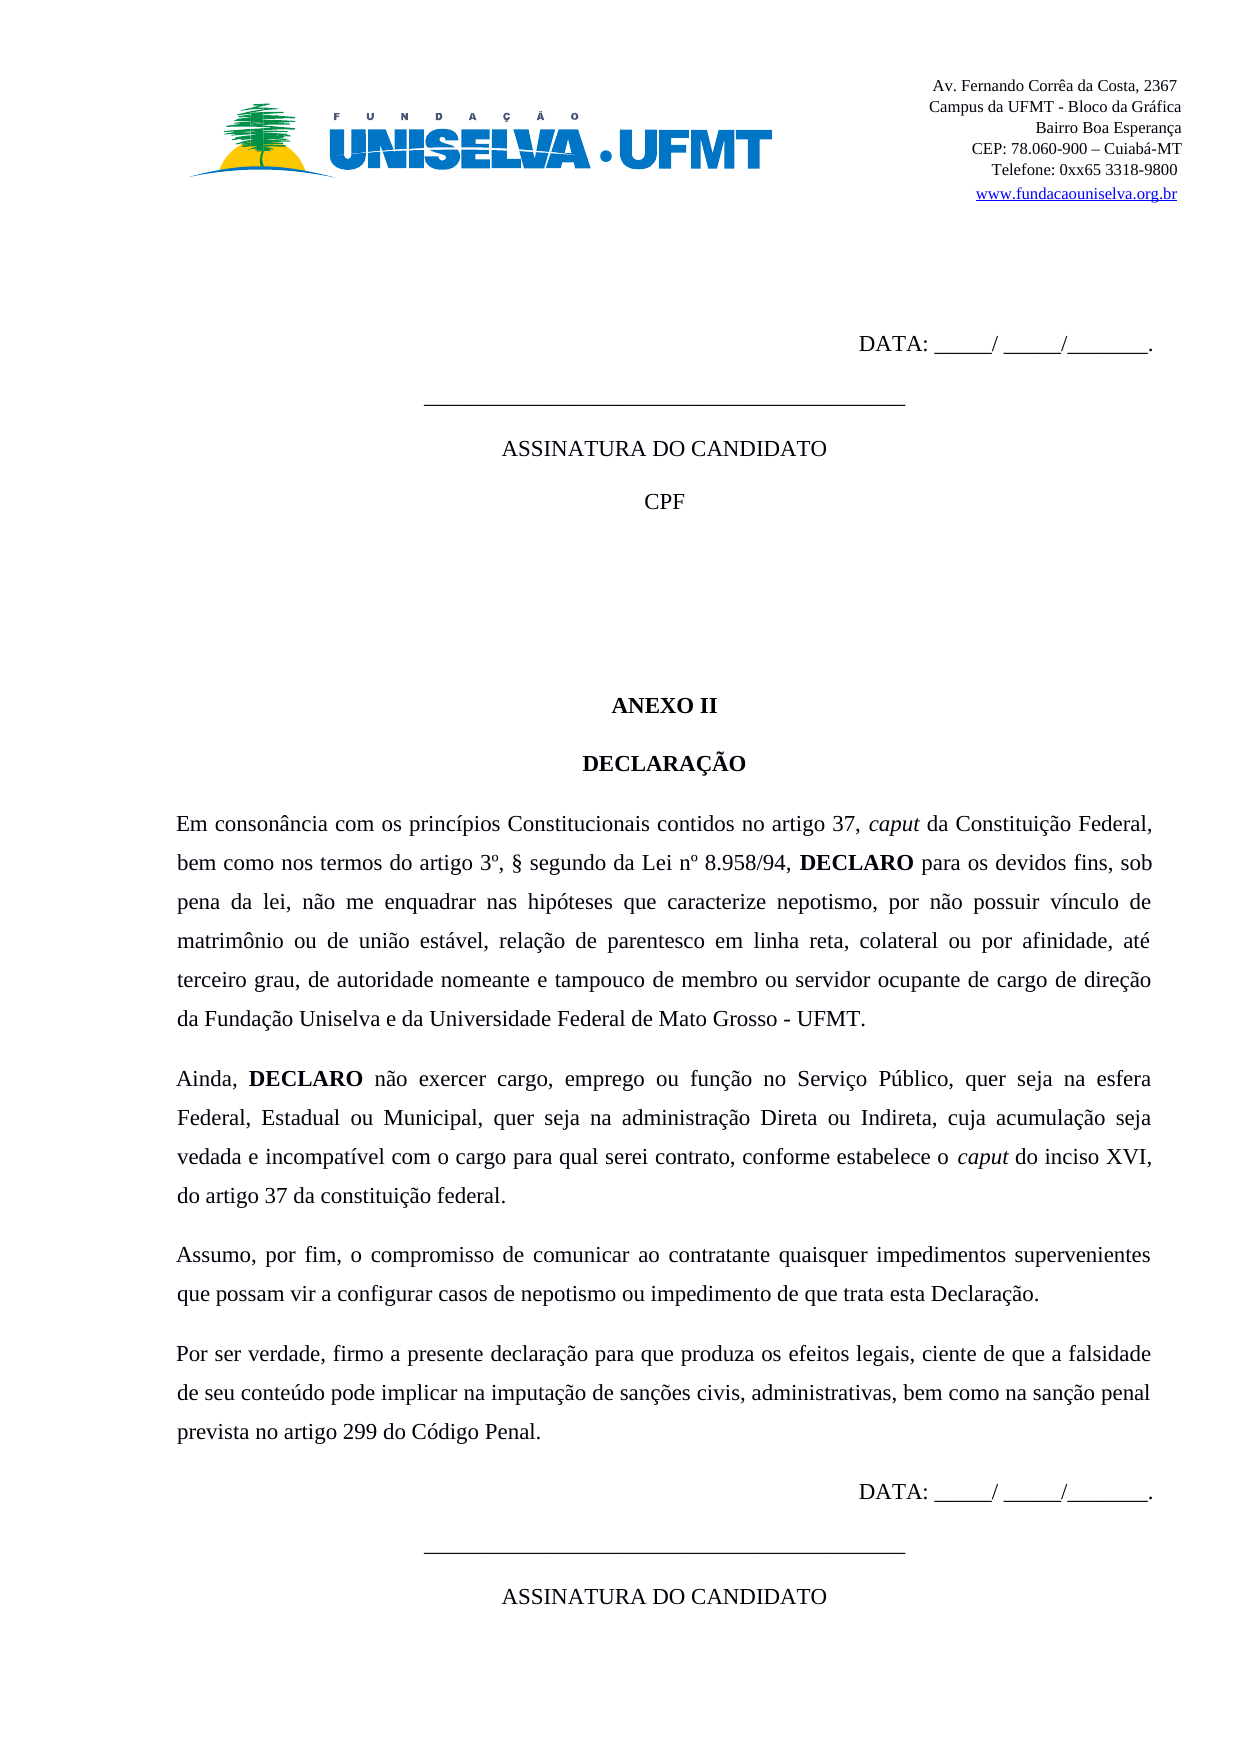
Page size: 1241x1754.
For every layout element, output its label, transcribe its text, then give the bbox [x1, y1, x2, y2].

text ASSINATURA DO CANDIDATO [172, 1583, 1157, 1609]
text DATA: _____/ _____/_______. [169, 330, 1153, 356]
text __________________________________________ [172, 383, 1157, 409]
text Ainda, DECLARO não exercer cargo, emprego ou função no Serviço Público, quer seja na esfera Federal, Estadual ou Municipal, quer seja na administração Direta ou Indireta, cuja acumulação seja vedada e incompatível com o cargo para qual serei contrato, conforme estabelece o caput do inciso XVI, do artigo 37 da constituição federal. [176, 1065, 1153, 1208]
text CPF [172, 488, 1157, 514]
text Por ser verdade, firmo a presente declaração para que produza os efeitos legais, ciente de que a falsidade de seu conteúdo pode implicar na imputação de sanções civis, administrativas, bem como na sanção penal prevista no artigo 299 do Código Penal. [176, 1340, 1153, 1444]
text ANEXO II [172, 692, 1157, 718]
text ASSINATURA DO CANDIDATO [172, 435, 1157, 462]
text __________________________________________ [172, 1531, 1157, 1557]
text DATA: _____/ _____/_______. [169, 1478, 1153, 1504]
text DECLARAÇÃO [171, 750, 1157, 777]
text Assumo, por fim, o compromisso de comunicar ao contratante quaisquer impedimentos supervenientes que possam vir a configurar casos de nepotismo ou impedimento de que trata esta Declaração. [176, 1241, 1153, 1307]
text Em consonância com os princípios Constitucionais contidos no artigo 37, caput da Constituição Federal, bem como nos termos do artigo 3º, § segundo da Lei nº 8.958/94, DECLARO para os devidos fins, sob pena da lei, não me enquadrar nas hipóteses que caracterize nepotismo, por não possuir vínculo de matrimônio ou de união estável, relação de parentesco em linha reta, colateral ou por afinidade, até terceiro grau, de autoridade nomeante e tampouco de membro ou servidor ocupante de cargo de direção da Fundação Uniselva e da Universidade Federal de Mato Grosso - UFMT. [176, 810, 1153, 1031]
